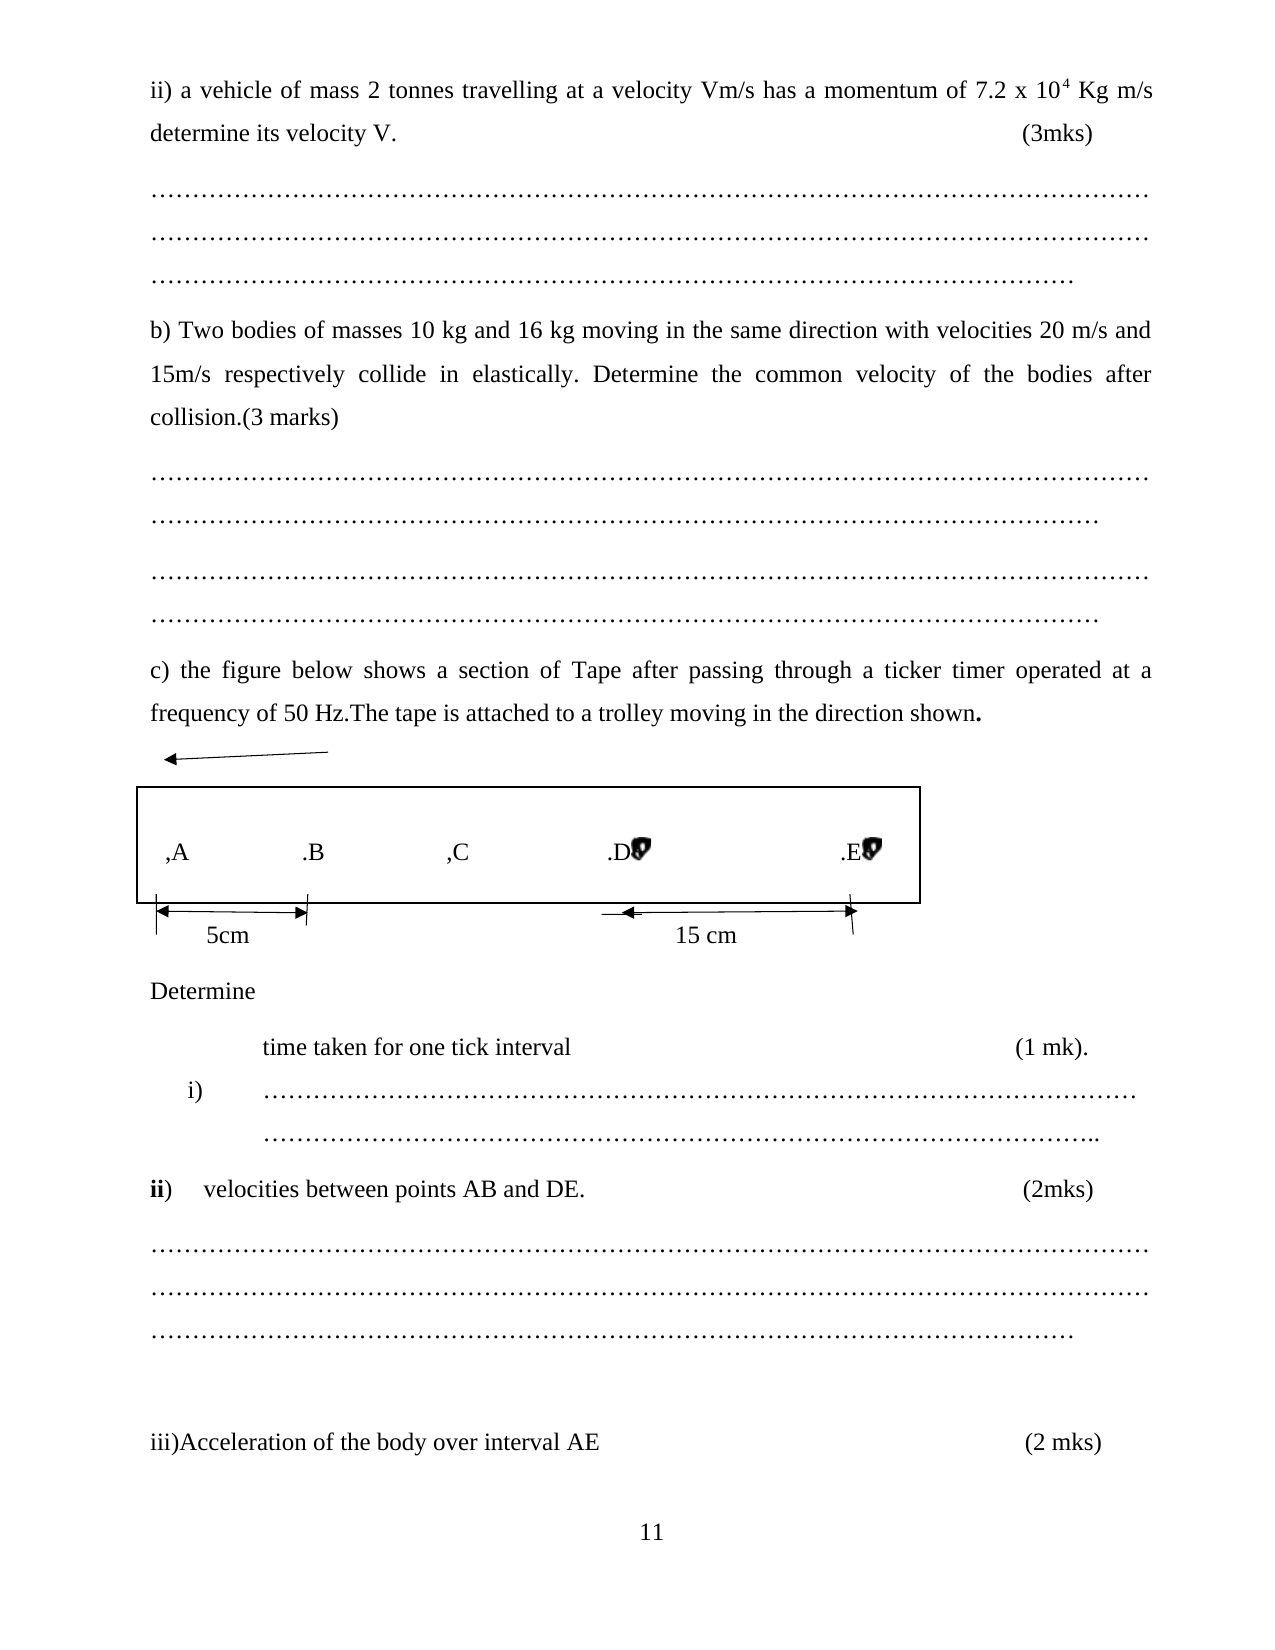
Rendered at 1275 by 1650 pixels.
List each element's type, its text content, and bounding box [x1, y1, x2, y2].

list time taken for one tick interval (1 mk). [262, 1032, 1153, 1061]
text ……………………………………………………………………………………………………………………………………………………………………………………………………………… [150, 556, 1153, 628]
text ii) velocities between points AB and DE. (2mks) [150, 1174, 1153, 1202]
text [150, 174, 1153, 289]
text ……………………………………………………………………………………………………………………………………………………………………………………………………………… [150, 457, 1153, 529]
text iii)Acceleration of the body over interval AE (2 mks) [150, 1427, 1153, 1456]
text 5cm 15 cm [150, 921, 1153, 949]
text ii) a vehicle of mass 2 tonnes travelling at a velocity Vm/s has a momentum of 7.2 x 104 Kg m/s determine its velocity V. (3mks) [150, 75, 1153, 147]
text Determine [150, 976, 1153, 1005]
text ……………………………………………………………………………………………………………………………………………………………………………………………………………………………………………………………………………………………………………………… [150, 1229, 1153, 1344]
list …………………………………………………………………………………………………………………………………………………………………………………….. [187, 1075, 1153, 1147]
text b) Two bodies of masses 10 kg and 16 kg moving in the same direction with velocities 20 m/s and 15m/s respectively collide in elastically. Determine the common velocity of the bodies after collision.(3 marks) [150, 316, 1153, 431]
text c) the figure below shows a section of Tape after passing through a ticker timer operated at a frequency of 50 Hz.The tape is attached to a trolley moving in the direction shown. [150, 655, 1153, 727]
